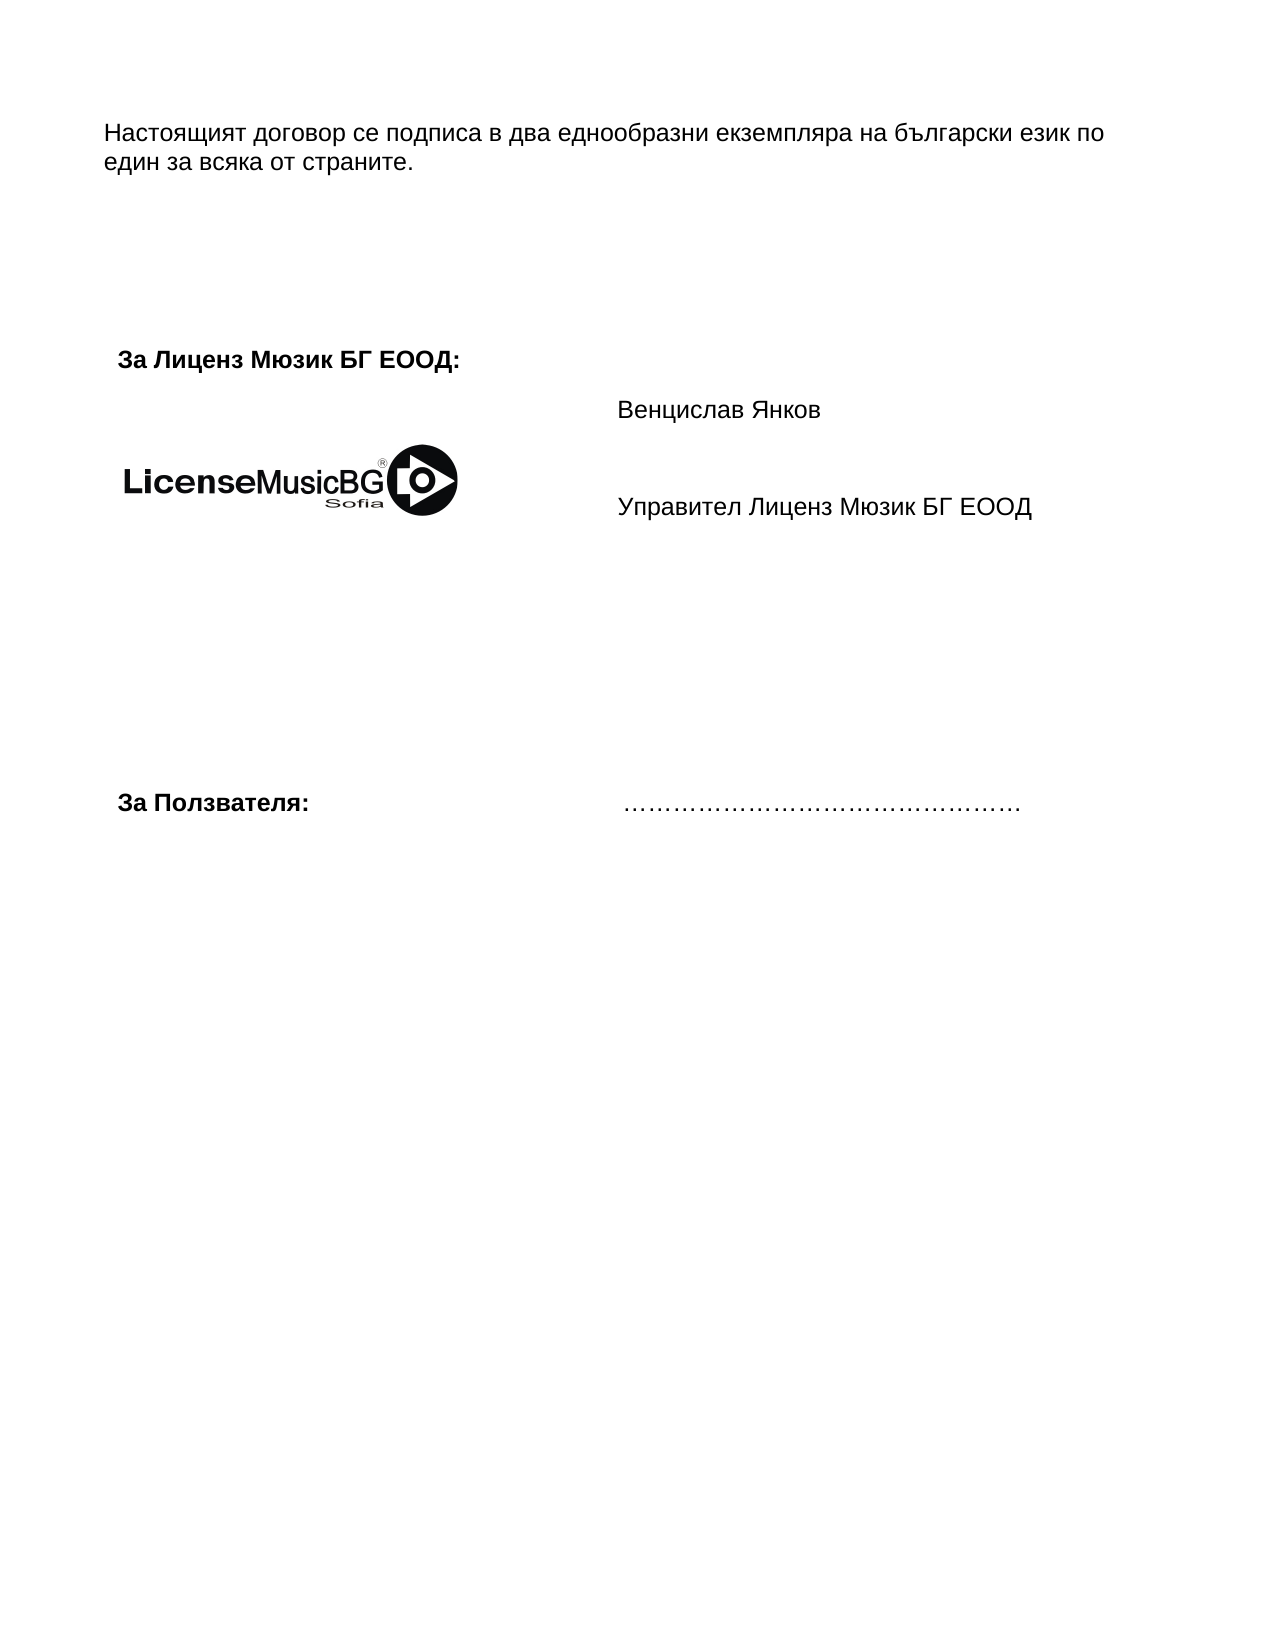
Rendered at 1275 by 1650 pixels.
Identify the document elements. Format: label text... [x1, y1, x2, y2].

text За Лиценз Мюзик БГ ЕООД: [103, 345, 1167, 374]
picture [124, 444, 458, 516]
text За Ползвателя: ………………………………………… [103, 788, 1167, 817]
text Венцислав Янков [103, 395, 1167, 423]
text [103, 118, 1167, 176]
